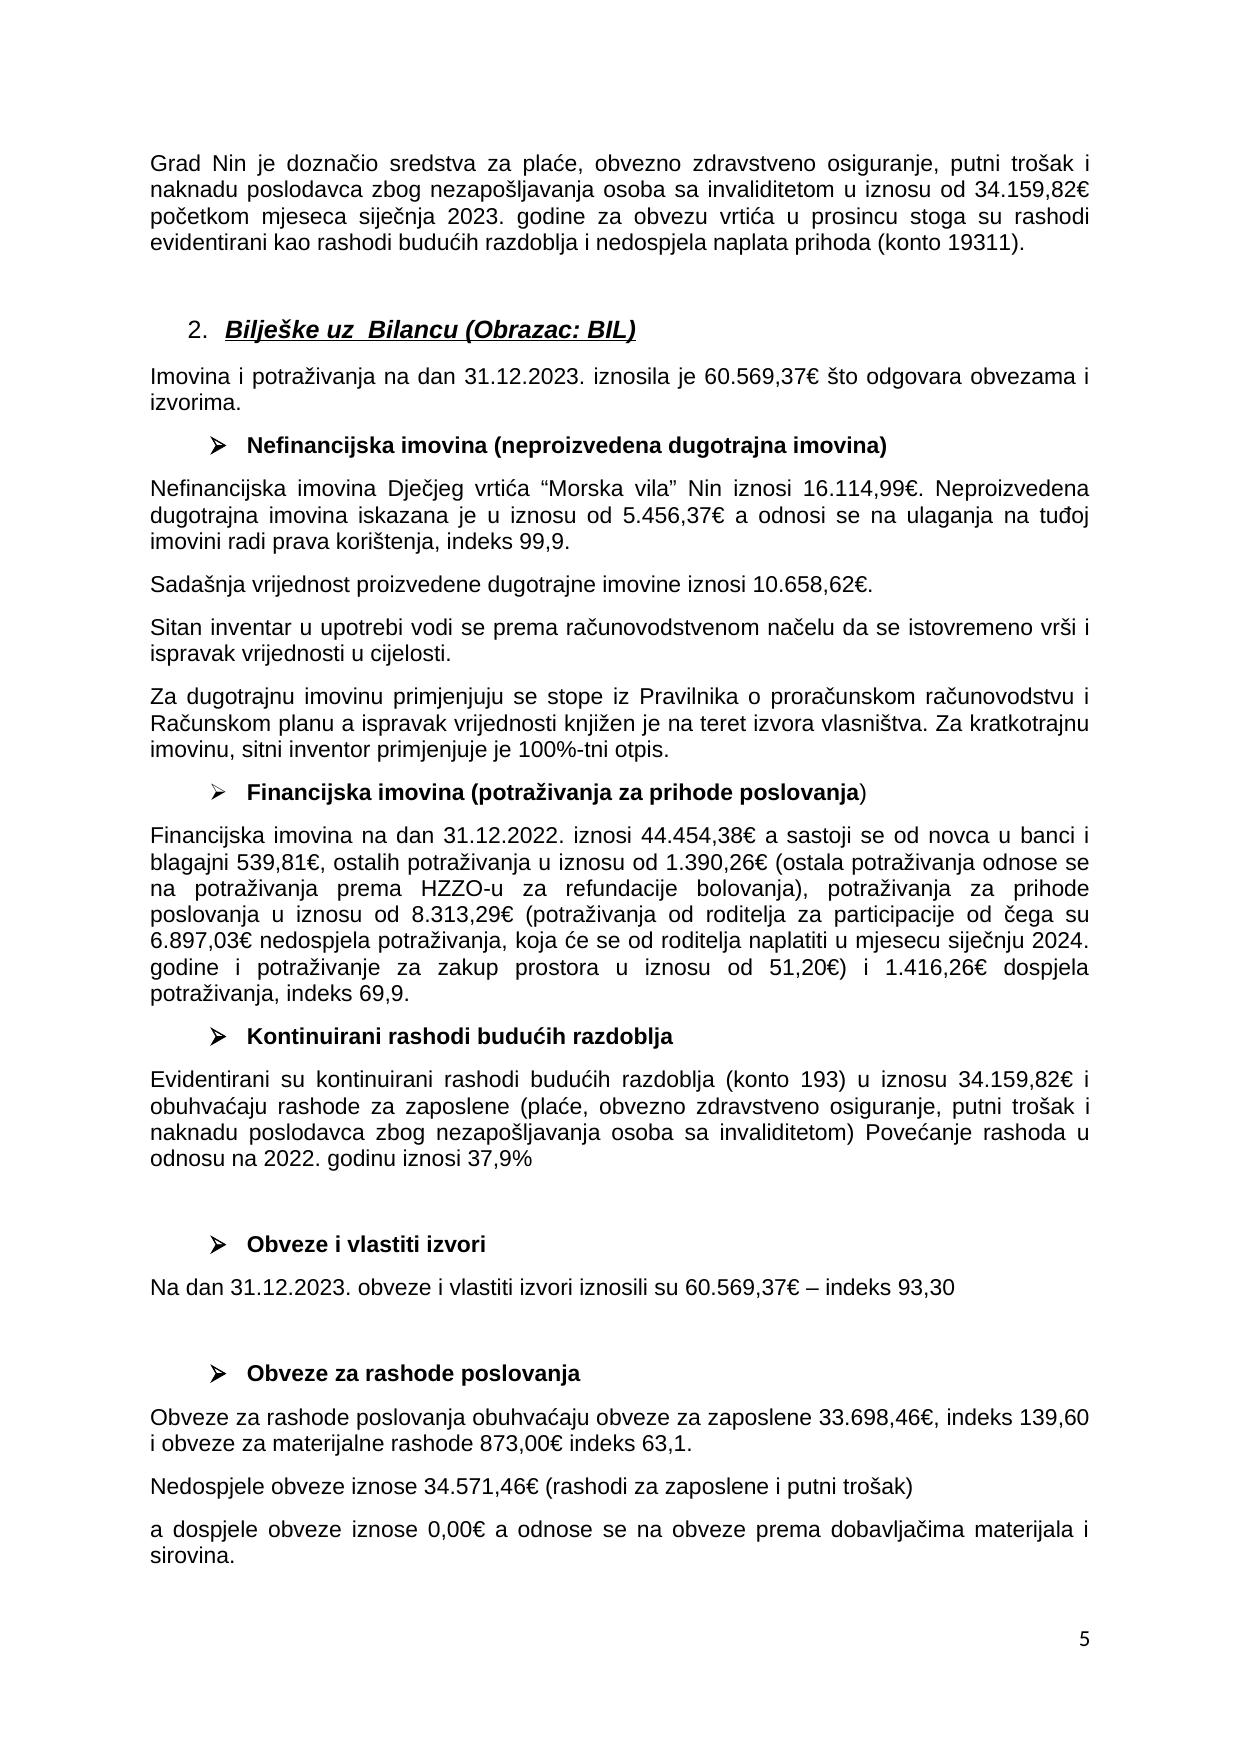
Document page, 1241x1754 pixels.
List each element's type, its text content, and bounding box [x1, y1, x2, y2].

text Za dugotrajnu imovinu primjenjuju se stope iz Pravilnika o proračunskom računovodstvu i Računskom planu a ispravak vrijednosti knjižen je na teret izvora vlasništva. Za kratkotrajnu imovinu, sitni inventor primjenjuje je 100%-tni otpis. [150, 683, 1090, 762]
text Evidentirani su kontinuirani rashodi budućih razdoblja (konto 193) u iznosu 34.159,82€ i obuhvaćaju rashode za zaposlene (plaće, obvezno zdravstveno osiguranje, putni trošak i naknadu poslodavca zbog nezapošljavanja osoba sa invaliditetom) Povećanje rashoda u odnosu na 2022. godinu iznosi 37,9% [150, 1066, 1090, 1172]
list Financijska imovina (potraživanja za prihode poslovanja) [209, 779, 1090, 805]
text Financijska imovina na dan 31.12.2022. iznosi 44.454,38€ a sastoji se od novca u banci i blagajni 539,81€, ostalih potraživanja u iznosu od 1.390,26€ (ostala potraživanja odnose se na potraživanja prema HZZO-u za refundacije bolovanja), potraživanja za prihode poslovanja u iznosu od 8.313,29€ (potraživanja od roditelja za participacije od čega su 6.897,03€ nedospjela potraživanja, koja će se od roditelja naplatiti u mjesecu siječnju 2024. godine i potraživanje za zakup prostora u iznosu od 51,20€) i 1.416,26€ dospjela potraživanja, indeks 69,9. [150, 822, 1090, 1007]
list Obveze za rashode poslovanja [209, 1360, 1090, 1387]
text Sitan inventar u upotrebi vodi se prema računovodstvenom načelu da se istovremeno vrši i ispravak vrijednosti u cijelosti. [150, 614, 1090, 667]
list Nefinancijska imovina (neproizvedena dugotrajna imovina) [209, 432, 1090, 458]
text Grad Nin je doznačio sredstva za plaće, obvezno zdravstveno osiguranje, putni trošak i naknadu poslodavca zbog nezapošljavanja osoba sa invaliditetom u iznosu od 34.159,82€ početkom mjeseca siječnja 2023. godine za obvezu vrtića u prosincu stoga su rashodi evidentirani kao rashodi budućih razdoblja i nedospjela naplata prihoda (konto 19311). [150, 150, 1090, 255]
list Bilješke uz Bilancu (Obrazac: BIL) [187, 315, 1090, 344]
text Nefinancijska imovina Dječjeg vrtića “Morska vila” Nin iznosi 16.114,99€. Neproizvedena dugotrajna imovina iskazana je u iznosu od 5.456,37€ a odnosi se na ulaganja na tuđoj imovini radi prava korištenja, indeks 99,9. [150, 475, 1090, 554]
text Nedospjele obveze iznose 34.571,46€ (rashodi za zaposlene i putni trošak) [150, 1473, 1090, 1499]
text Imovina i potraživanja na dan 31.12.2023. iznosila je 60.569,37€ što odgovara obvezama i izvorima. [150, 363, 1090, 416]
text Sadašnja vrijednost proizvedene dugotrajne imovine iznosi 10.658,62€. [150, 571, 1090, 597]
text Na dan 31.12.2023. obveze i vlastiti izvori iznosili su 60.569,37€ – indeks 93,30 [150, 1274, 1090, 1301]
list Obveze i vlastiti izvori [209, 1231, 1090, 1258]
text a dospjele obveze iznose 0,00€ a odnose se na obveze prema dobavljačima materijala i sirovina. [150, 1516, 1090, 1568]
list Kontinuirani rashodi budućih razdoblja [209, 1023, 1090, 1049]
text Obveze za rashode poslovanja obuhvaćaju obveze za zaposlene 33.698,46€, indeks 139,60 i obveze za materijalne rashode 873,00€ indeks 63,1. [150, 1403, 1090, 1456]
